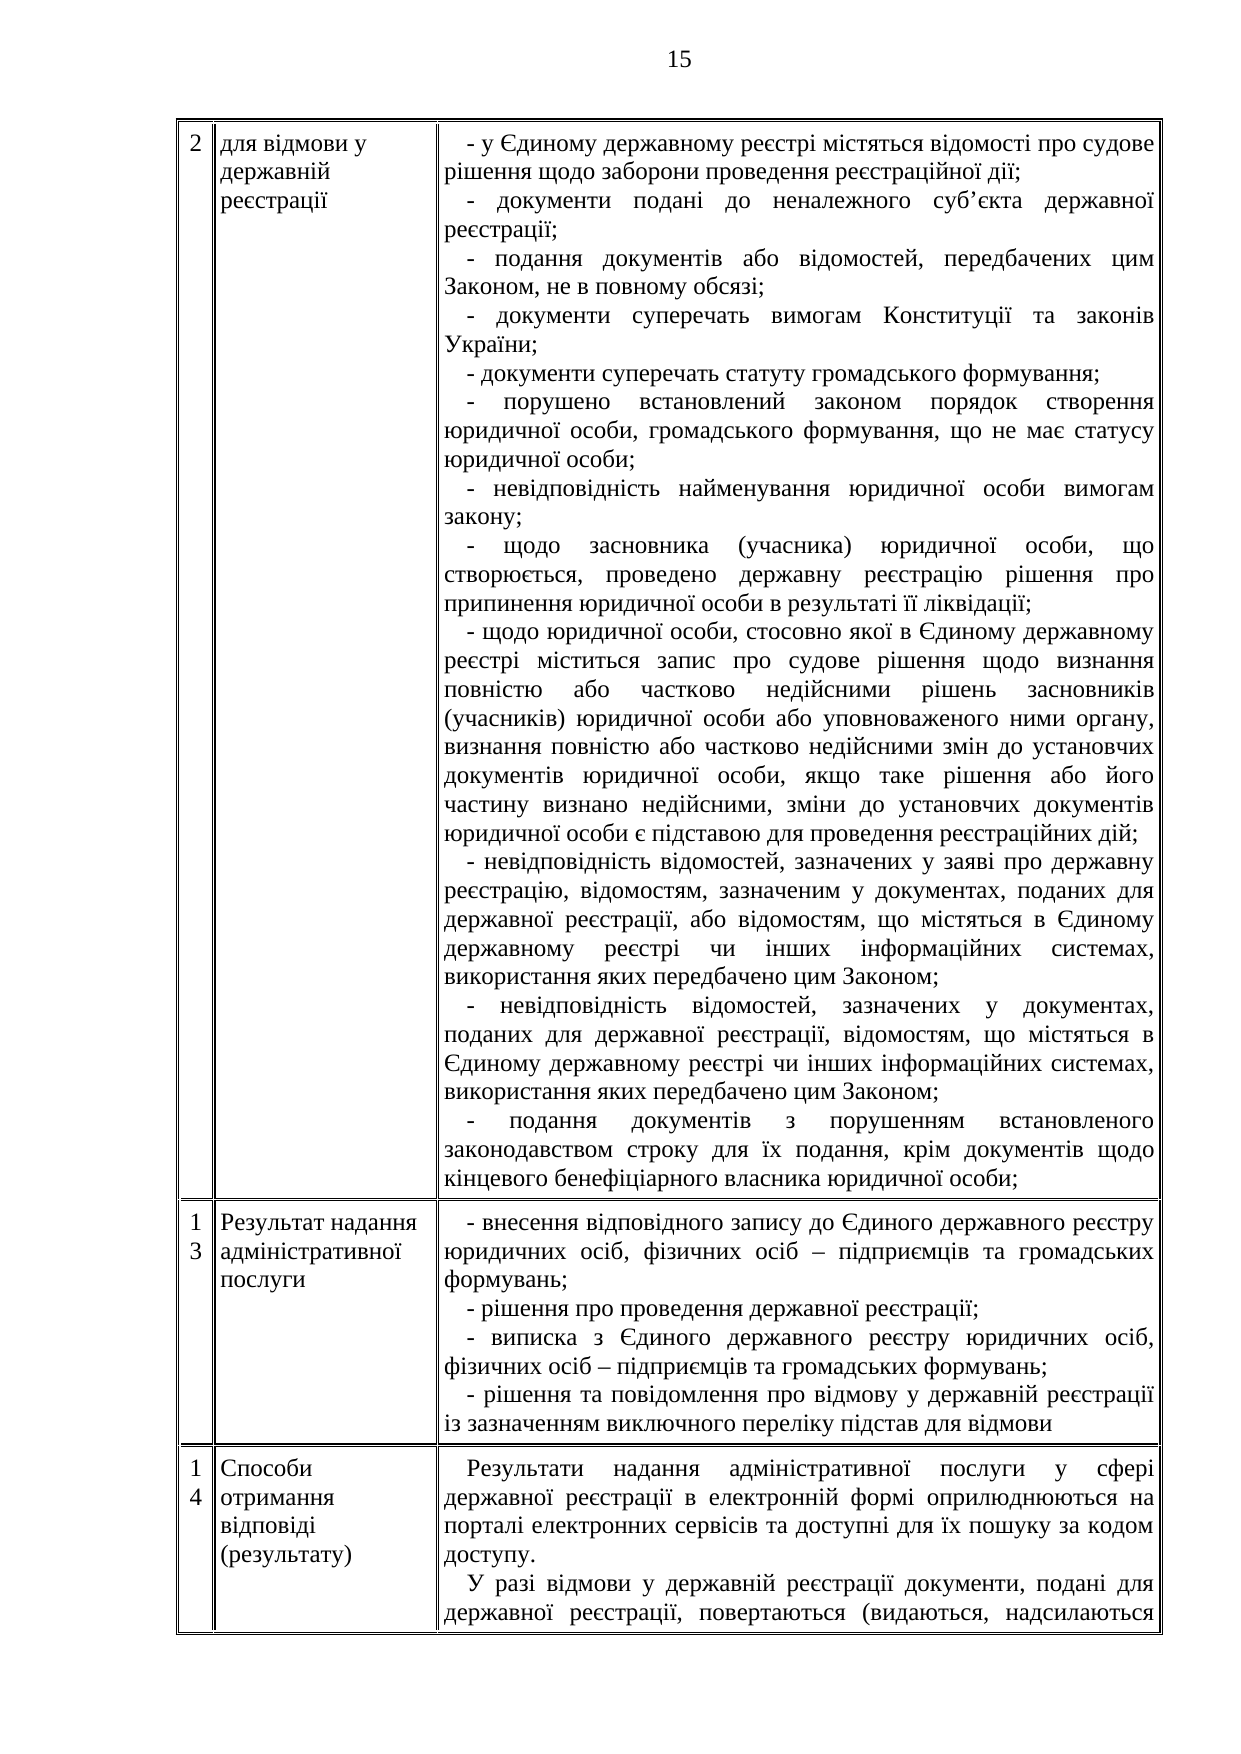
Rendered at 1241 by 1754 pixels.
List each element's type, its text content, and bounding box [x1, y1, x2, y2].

table_cell - внесення відповідного запису до Єдиного державного реєстру юридичних осіб, фізичних осіб – підприємців та громадських формувань; - рішення про проведення державної реєстрації; - виписка з Єдиного державного реєстру юридичних осіб, фізичних осіб – підприємців та громадських формувань; - рішення та повідомлення про відмову у державній реєстрації із зазначенням виключного переліку підстав для відмови [438, 1198, 1161, 1443]
table_cell Результат надання адміністративної послуги [216, 1201, 436, 1443]
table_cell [438, 1443, 1160, 1632]
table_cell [214, 1447, 438, 1632]
table_cell 14 [179, 1443, 214, 1632]
table_cell 12 [179, 120, 214, 1198]
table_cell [214, 122, 438, 1198]
table_cell 13 [177, 1198, 214, 1443]
